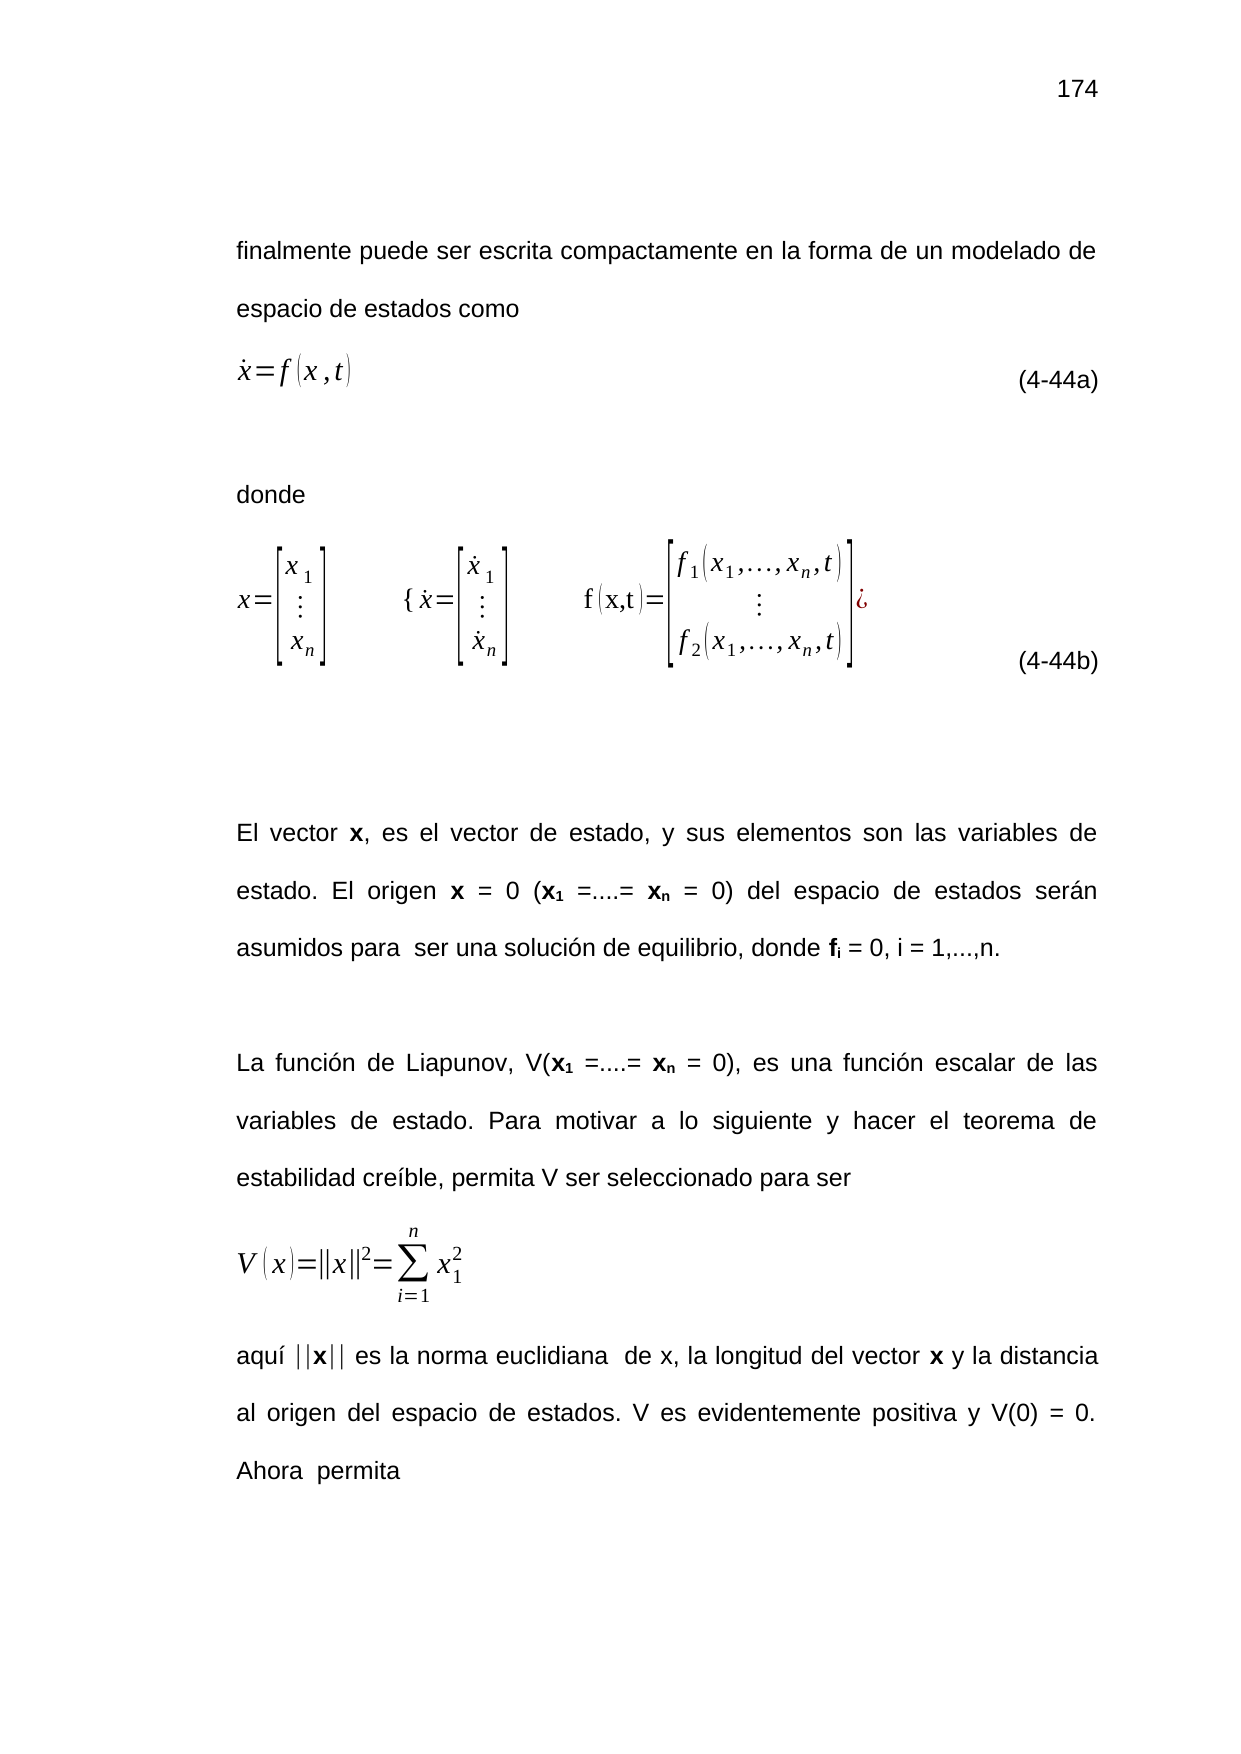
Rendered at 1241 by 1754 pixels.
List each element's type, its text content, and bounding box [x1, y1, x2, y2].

text (4-44a) [236, 351, 1098, 394]
text La función de Liapunov, V(x1 =....= xn = 0), es una función escalar de las variables de estado. Para motivar a lo siguiente y hacer el teorema de estabilidad creíble, permita V ser seleccionado para ser [236, 1048, 1098, 1192]
text donde [236, 480, 1098, 509]
text aquí x es la norma euclidiana de x, la longitud del vector x y la distancia al origen del espacio de estados. V es evidentemente positiva y V(0) = 0. Ahora permita [236, 1341, 1098, 1484]
text (4-44b) [236, 538, 1098, 674]
text finalmente puede ser escrita compactamente en la forma de un modelado de espacio de estados como [236, 236, 1098, 322]
text El vector x, es el vector de estado, y sus elementos son las variables de estado. El origen x = 0 (x1 =....= xn = 0) del espacio de estados serán asumidos para ser una solución de equilibrio, donde fi = 0, i = 1,...,n. [236, 818, 1098, 962]
